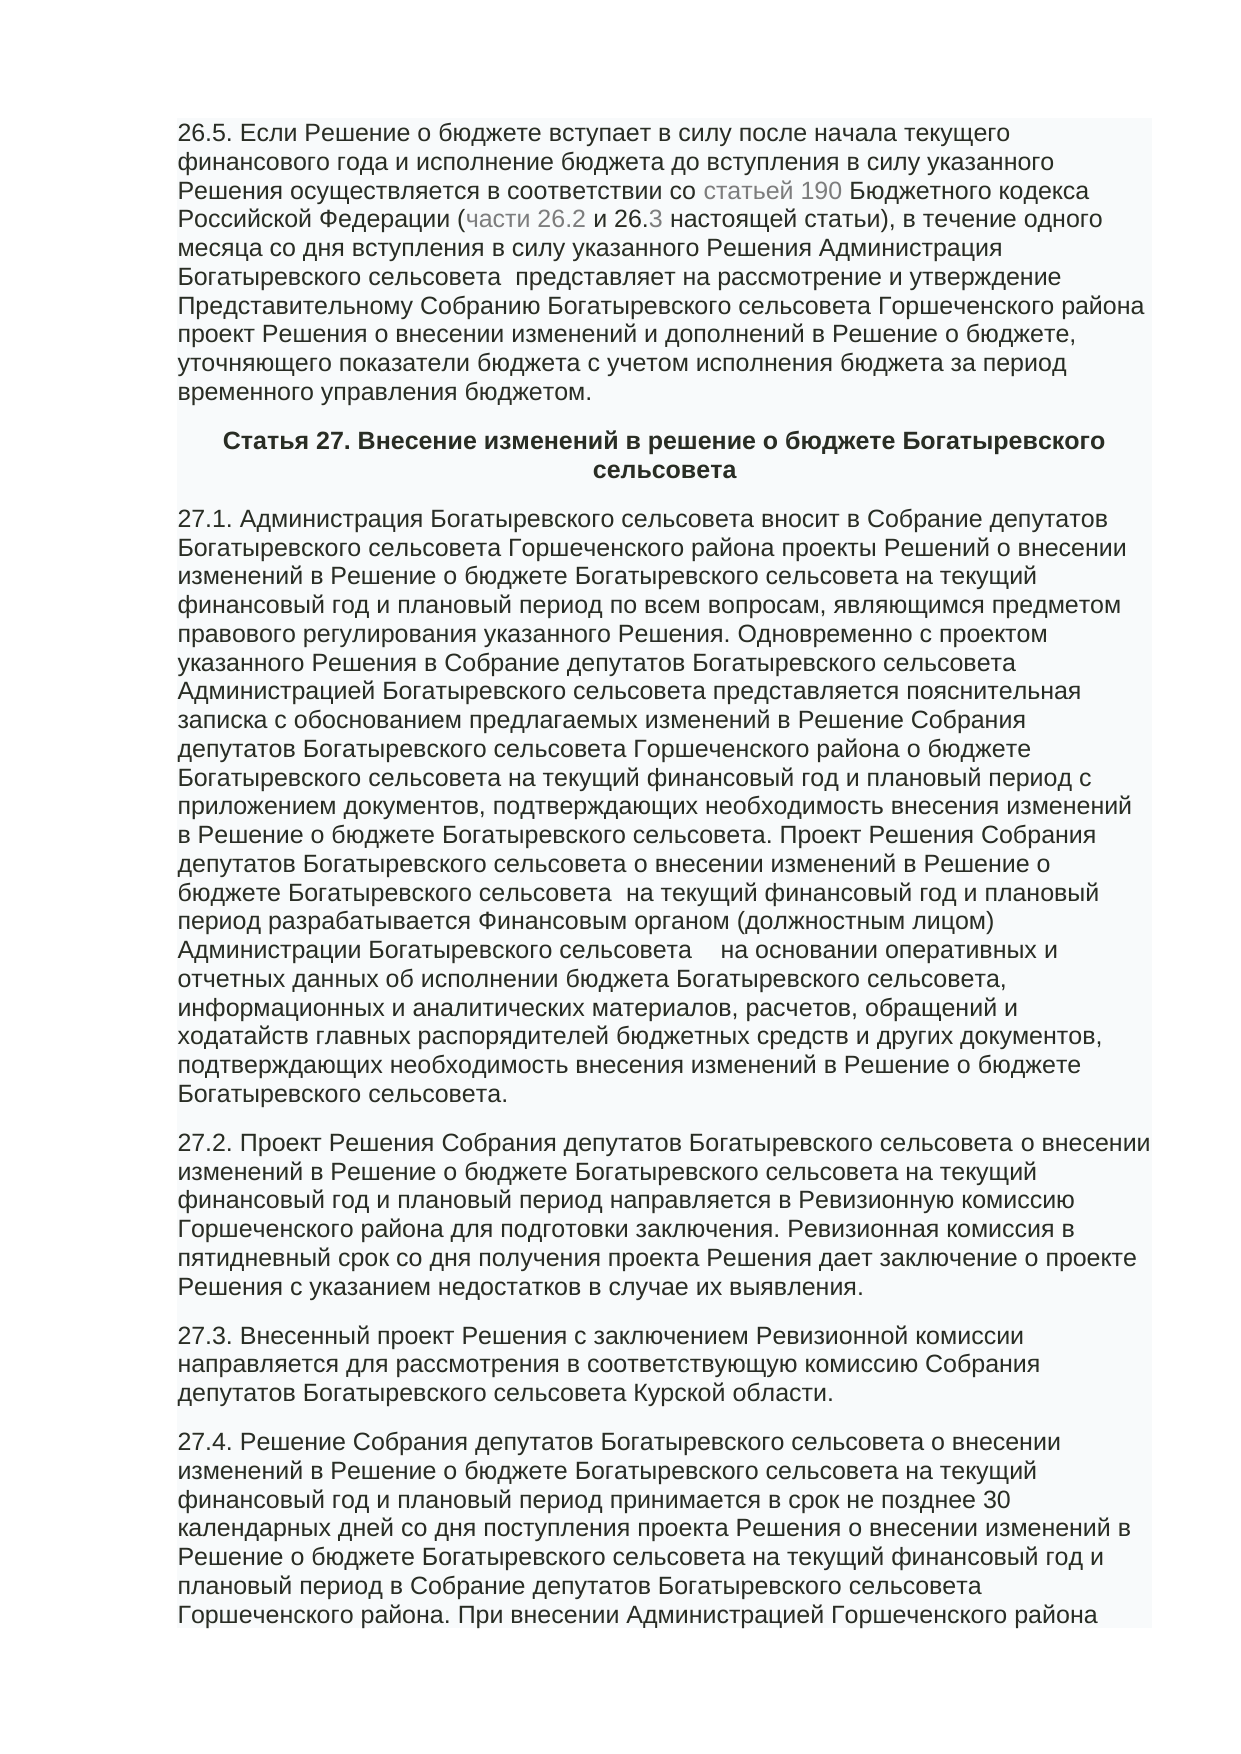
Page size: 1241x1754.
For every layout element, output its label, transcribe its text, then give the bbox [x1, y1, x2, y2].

text 27.2. Проект Решения Собрания депутатов Богатыревского сельсовета о внесении изменений в Решение о бюджете Богатыревского сельсовета на текущий финансовый год и плановый период направляется в Ревизионную комиссию Горшеченского района для подготовки заключения. Ревизионная комиссия в пятидневный срок со дня получения проекта Решения дает заключение о проекте Решения с указанием недостатков в случае их выявления. [177, 1128, 1152, 1300]
text Статья 27. Внесение изменений в решение о бюджете Богатыревского сельсовета [177, 426, 1152, 483]
text 27.1. Администрация Богатыревского сельсовета вносит в Собрание депутатов Богатыревского сельсовета Горшеченского района проекты Решений о внесении изменений в Решение о бюджете Богатыревского сельсовета на текущий финансовый год и плановый период по всем вопросам, являющимся предметом правового регулирования указанного Решения. Одновременно с проектом указанного Решения в Собрание депутатов Богатыревского сельсовета Администрацией Богатыревского сельсовета представляется пояснительная записка с обоснованием предлагаемых изменений в Решение Собрания депутатов Богатыревского сельсовета Горшеченского района о бюджете Богатыревского сельсовета на текущий финансовый год и плановый период с приложением документов, подтверждающих необходимость внесения изменений в Решение о бюджете Богатыревского сельсовета. Проект Решения Собрания депутатов Богатыревского сельсовета о внесении изменений в Решение о бюджете Богатыревского сельсовета на текущий финансовый год и плановый период разрабатывается Финансовым органом (должностным лицом) Администрации Богатыревского сельсовета на основании оперативных и отчетных данных об исполнении бюджета Богатыревского сельсовета, информационных и аналитических материалов, расчетов, обращений и ходатайств главных распорядителей бюджетных средств и других документов, подтверждающих необходимость внесения изменений в Решение о бюджете Богатыревского сельсовета. [177, 504, 1152, 1107]
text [177, 1427, 1152, 1628]
text 27.3. Внесенный проект Решения с заключением Ревизионной комиссии направляется для рассмотрения в соответствующую комиссию Собрания депутатов Богатыревского сельсовета Курской области. [177, 1321, 1152, 1407]
text 26.5. Если Решение о бюджете вступает в силу после начала текущего финансового года и исполнение бюджета до вступления в силу указанного Решения осуществляется в соответствии со статьей 190 Бюджетного кодекса Российской Федерации (части 26.2 и 26.3 настоящей статьи), в течение одного месяца со дня вступления в силу указанного Решения Администрация Богатыревского сельсовета представляет на рассмотрение и утверждение Представительному Собранию Богатыревского сельсовета Горшеченского района проект Решения о внесении изменений и дополнений в Решение о бюджете, уточняющего показатели бюджета с учетом исполнения бюджета за период временного управления бюджетом. [177, 118, 1152, 406]
